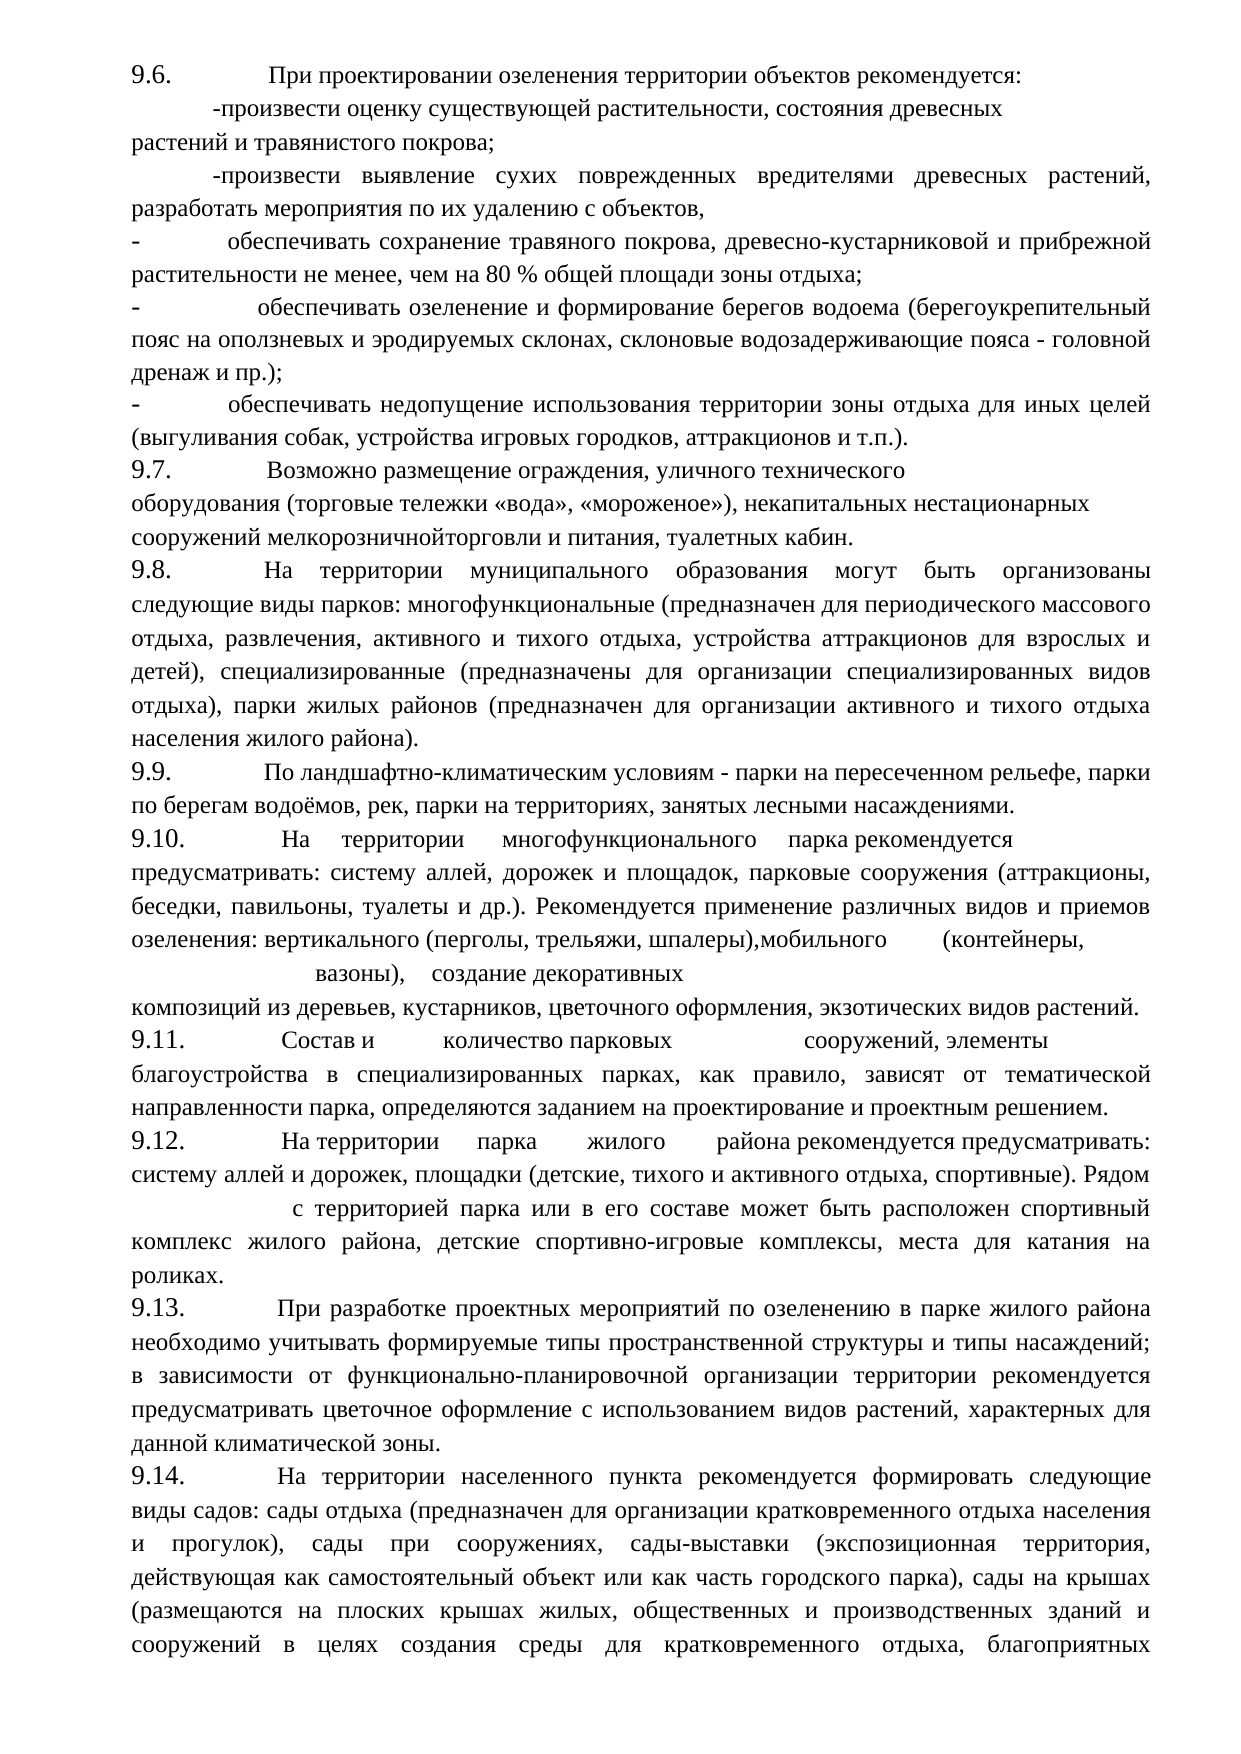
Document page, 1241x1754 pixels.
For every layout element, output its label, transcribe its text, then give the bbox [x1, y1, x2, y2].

list На территории муниципального образования могут быть организованы следующие виды парков: многофункциональные (предназначен для периодического массового отдыха, развлечения, активного и тихого отдыха, устройства аттракционов для взрослых и детей), специализированные (предназначены для организации специализированных видов отдыха), парки жилых районов (предназначен для организации активного и тихого отдыха населения жилого района). [131, 552, 1152, 753]
text благоустройства в специализированных парках, как правило, зависят от тематической направленности парка, определяются заданием на проектирование и проектным решением. [131, 1055, 1152, 1122]
list обеспечивать озеленение и формирование берегов водоема (берегоукрепительный пояс на оползневых и эродируемых склонах, склоновые водозадерживающие пояса - головной дренаж и пр.); [131, 289, 1152, 386]
list На территории парка жилого района рекомендуется предусматривать: систему аллей и дорожек, площадки (детские, тихого и активного отдыха, спортивные). Рядом с территорией парка или в его составе может быть расположен спортивный комплекс жилого района, детские спортивно-игровые комплексы, места для катания на роликах. [131, 1122, 1152, 1290]
list Состав и количество парковых сооружений, элементы [131, 1022, 1152, 1055]
text оборудования (торговые тележки «вода», «мороженое»), некапитальных нестационарных сооружений мелкорозничной торговли и питания, туалетных кабин. [131, 485, 1152, 552]
list На территории многофункционального парка рекомендуется [131, 820, 1152, 854]
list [131, 1458, 1152, 1659]
list При проектировании озеленения территории объектов рекомендуется: [131, 56, 1152, 90]
text растений и травянистого покрова; [131, 123, 1152, 157]
list По ландшафтно-климатическим условиям - парки на пересеченном рельефе, парки по берегам водоёмов, рек, парки на территориях, занятых лесными насаждениями. [131, 753, 1152, 820]
text предусматривать: систему аллей, дорожек и площадок, парковые сооружения (аттракционы, беседки, павильоны, туалеты и др.). Рекомендуется применение различных видов и приемов озеленения: вертикального (перголы, трельяжи, шпалеры), мобильного (контейнеры, вазоны), создание декоративных [131, 854, 1152, 988]
list обеспечивать недопущение использования территории зоны отдыха для иных целей (выгуливания собак, устройства игровых городков, аттракционов и т.п.). [131, 386, 1152, 451]
list обеспечивать сохранение травяного покрова, древесно-кустарниковой и прибрежной растительности не менее, чем на 80 % общей площади зоны отдыха; [131, 223, 1152, 289]
text композиций из деревьев, кустарников, цветочного оформления, экзотических видов растений. [131, 988, 1152, 1022]
list Возможно размещение ограждения, уличного технического [131, 451, 1152, 485]
text -произвести оценку существующей растительности, состояния древесных [131, 90, 1152, 123]
text -произвести выявление сухих поврежденных вредителями древесных растений, разработать мероприятия по их удалению с объектов, [131, 157, 1152, 223]
list При разработке проектных мероприятий по озеленению в парке жилого района необходимо учитывать формируемые типы пространственной структуры и типы насаждений; в зависимости от функционально-планировочной организации территории рекомендуется предусматривать цветочное оформление с использованием видов растений, характерных для данной климатической зоны. [131, 1290, 1152, 1458]
